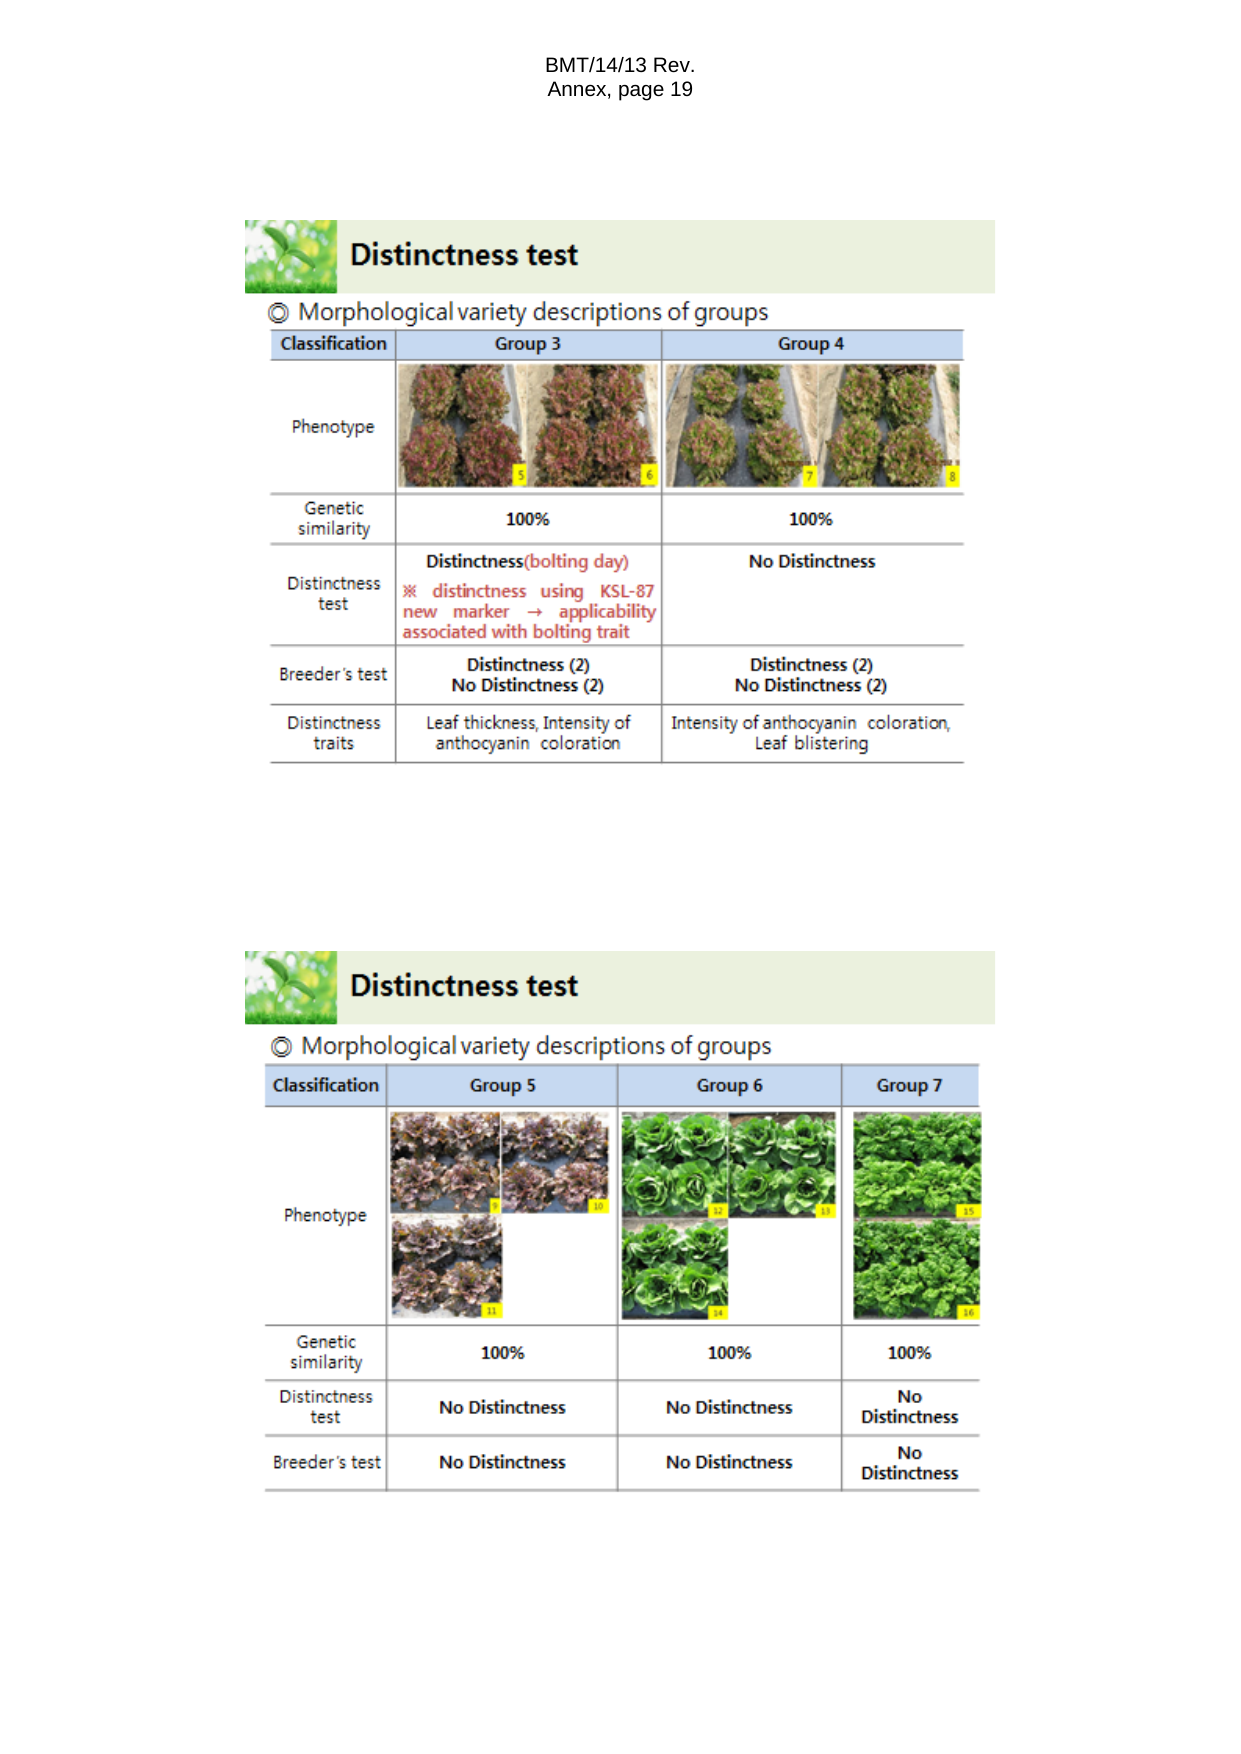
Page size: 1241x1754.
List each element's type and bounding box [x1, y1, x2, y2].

picture [245, 951, 996, 1514]
picture [245, 220, 996, 784]
